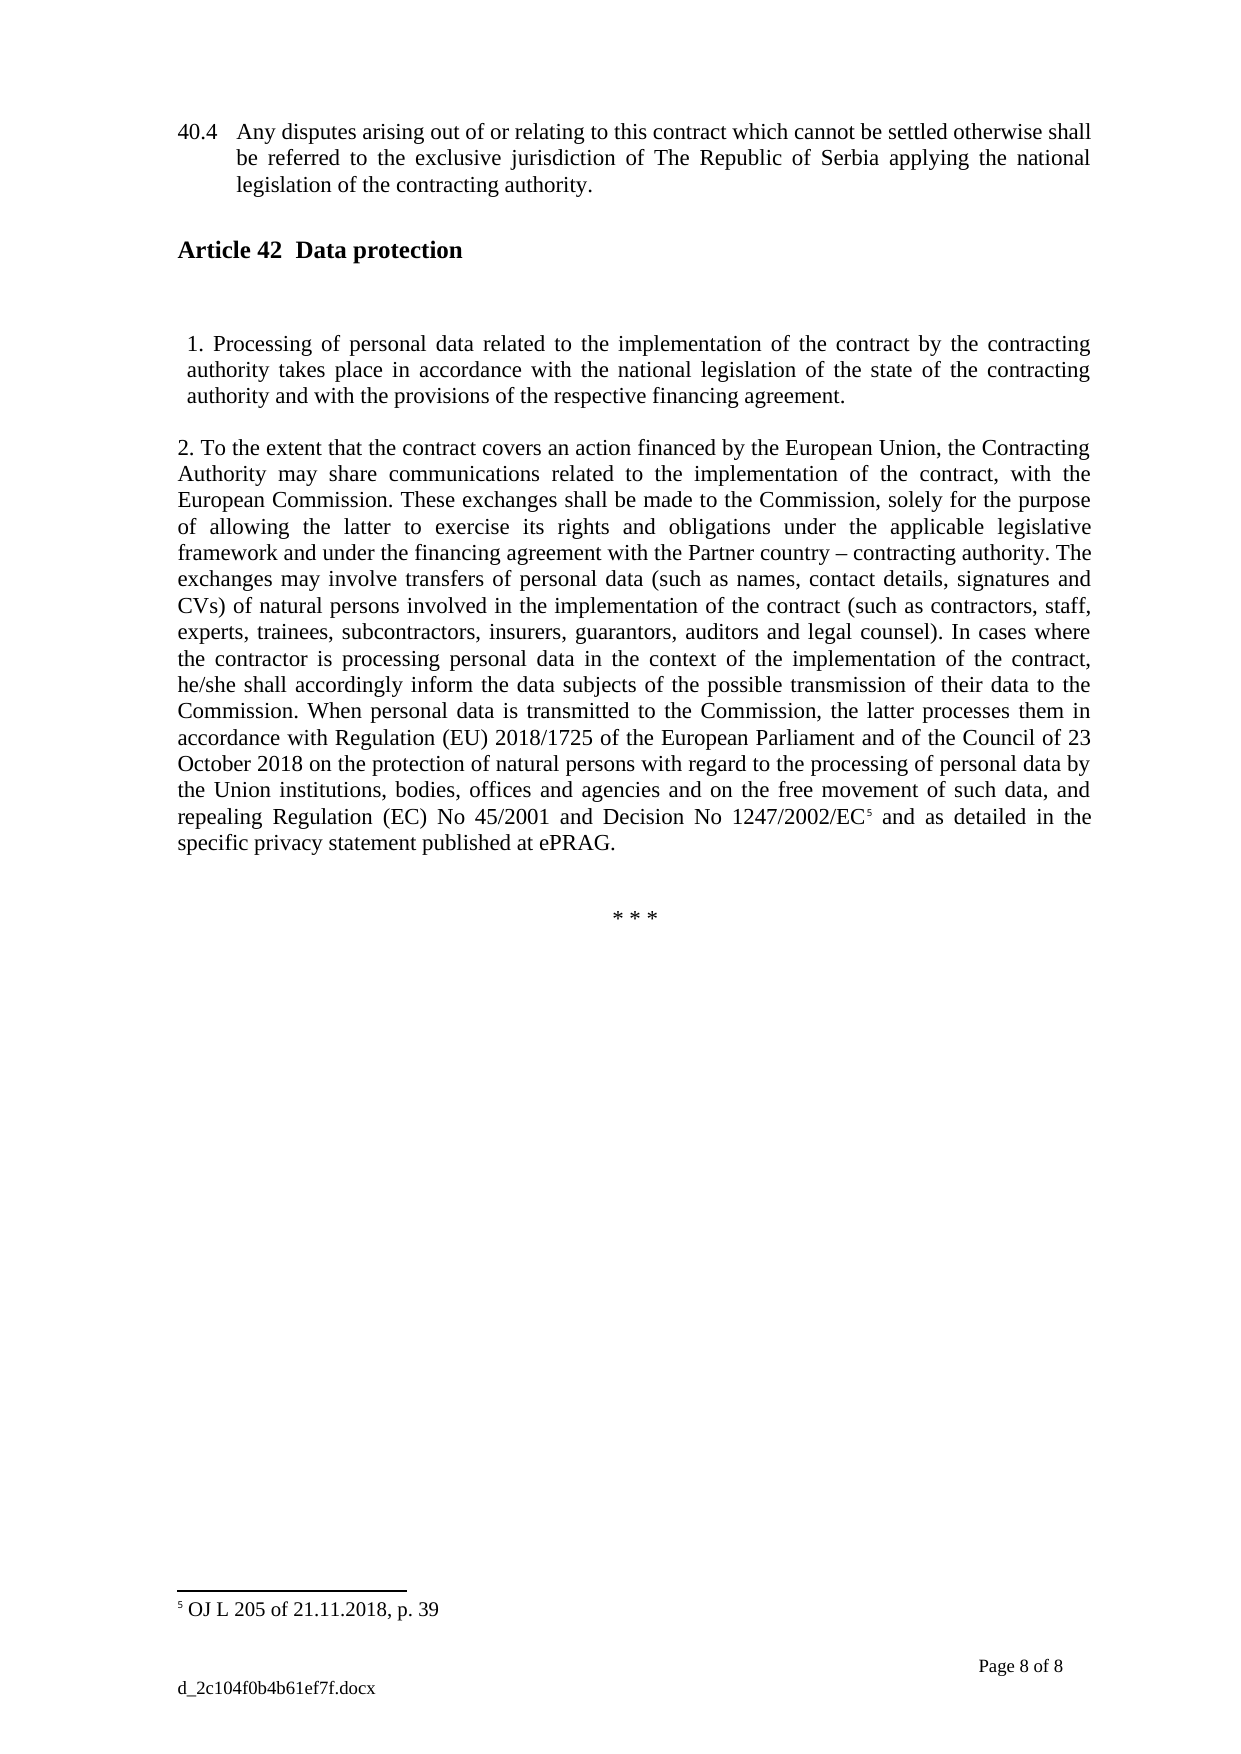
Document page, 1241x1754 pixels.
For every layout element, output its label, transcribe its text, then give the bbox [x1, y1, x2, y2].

text 2. To the extent that the contract covers an action financed by the European Union, the Contracting Authority may share communications related to the implementation of the contract, with the European Commission. These exchanges shall be made to the Commission, solely for the purpose of allowing the latter to exercise its rights and obligations under the applicable legislative framework and under the financing agreement with the Partner country – contracting authority. The exchanges may involve transfers of personal data (such as names, contact details, signatures and CVs) of natural persons involved in the implementation of the contract (such as contractors, staff, experts, trainees, subcontractors, insurers, guarantors, auditors and legal counsel). In cases where the contractor is processing personal data in the context of the implementation of the contract, he/she shall accordingly inform the data subjects of the possible transmission of their data to the Commission. When personal data is transmitted to the Commission, the latter processes them in accordance with Regulation (EU) 2018/1725 of the European Parliament and of the Council of 23 October 2018 on the protection of natural persons with regard to the processing of personal data by the Union institutions, bodies, offices and agencies and on the free movement of such data, and repealing Regulation (EC) No 45/2001 and Decision No 1247/2002/EC and as detailed in the specific privacy statement published at ePRAG. [177, 434, 1092, 855]
text * * * [177, 905, 1092, 932]
text 1. Processing of personal data related to the implementation of the contract by the contracting authority takes place in accordance with the national legislation of the state of the contracting authority and with the provisions of the respective financing agreement. [187, 330, 1092, 409]
text 40.4 Any disputes arising out of or relating to this contract which cannot be settled otherwise shall be referred to the exclusive jurisdiction of The Republic of Serbia applying the national legislation of the contracting authority. [177, 118, 1092, 197]
text Article 42 Data protection [177, 235, 1092, 263]
